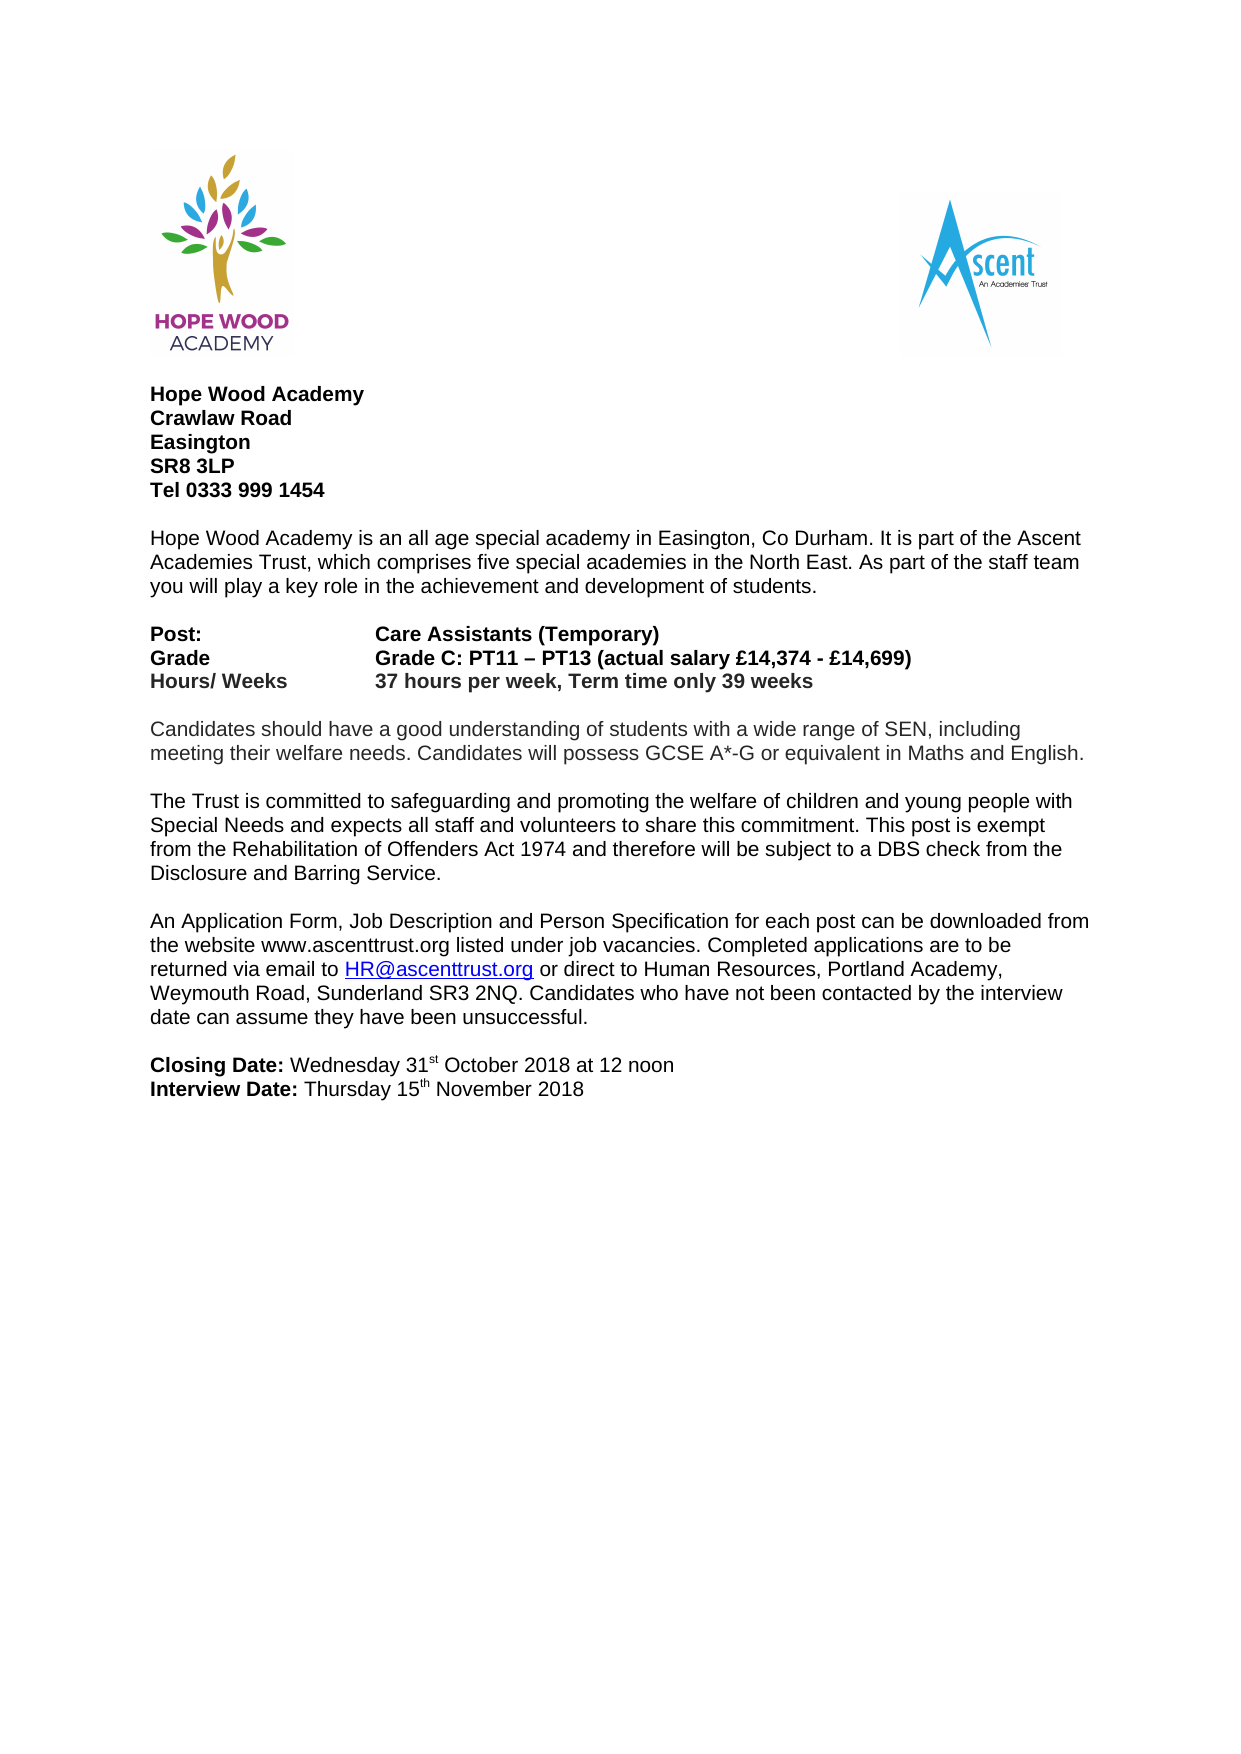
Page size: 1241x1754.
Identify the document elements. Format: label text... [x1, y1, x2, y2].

text Interview Date: Thursday 15th November 2018 [150, 1077, 1090, 1101]
text Crawlaw Road [150, 406, 1090, 430]
text Post: Care Assistants (Temporary) [150, 621, 1090, 645]
picture [900, 192, 1063, 356]
text Hours/ Weeks 37 hours per week, Term time only 39 weeks [150, 669, 1090, 693]
text Grade Grade C: PT11 – PT13 (actual salary £14,374 - £14,699) [150, 645, 1090, 669]
text Closing Date: Wednesday 31st October 2018 at 12 noon [150, 1053, 1090, 1077]
text Easington [150, 430, 1090, 454]
text SR8 3LP [150, 454, 1090, 478]
text Candidates should have a good understanding of students with a wide range of SEN, including meeting their welfare needs. Candidates will possess GCSE A*-G or equivalent in Maths and English. [150, 717, 1090, 765]
text The Trust is committed to safeguarding and promoting the welfare of children and young people with Special Needs and expects all staff and volunteers to share this commitment. This post is exempt from the Rehabilitation of Offenders Act 1974 and therefore will be subject to a DBS check from the Disclosure and Barring Service. [150, 789, 1090, 885]
picture [150, 150, 294, 356]
text An Application Form, Job Description and Person Specification for each post can be downloaded from the website www.ascenttrust.org listed under job vacancies. Completed applications are to be returned via email to HR@ascenttrust.org or direct to Human Resources, Portland Academy, Weymouth Road, Sunderland SR3 2NQ. Candidates who have not been contacted by the interview date can assume they have been unsuccessful. [150, 909, 1090, 1029]
text Hope Wood Academy [150, 382, 1090, 406]
text Tel 0333 999 1454 [150, 478, 1090, 502]
text Hope Wood Academy is an all age special academy in Easington, Co Durham. It is part of the Ascent Academies Trust, which comprises five special academies in the North East. As part of the staff team you will play a key role in the achievement and development of students. [150, 526, 1090, 597]
